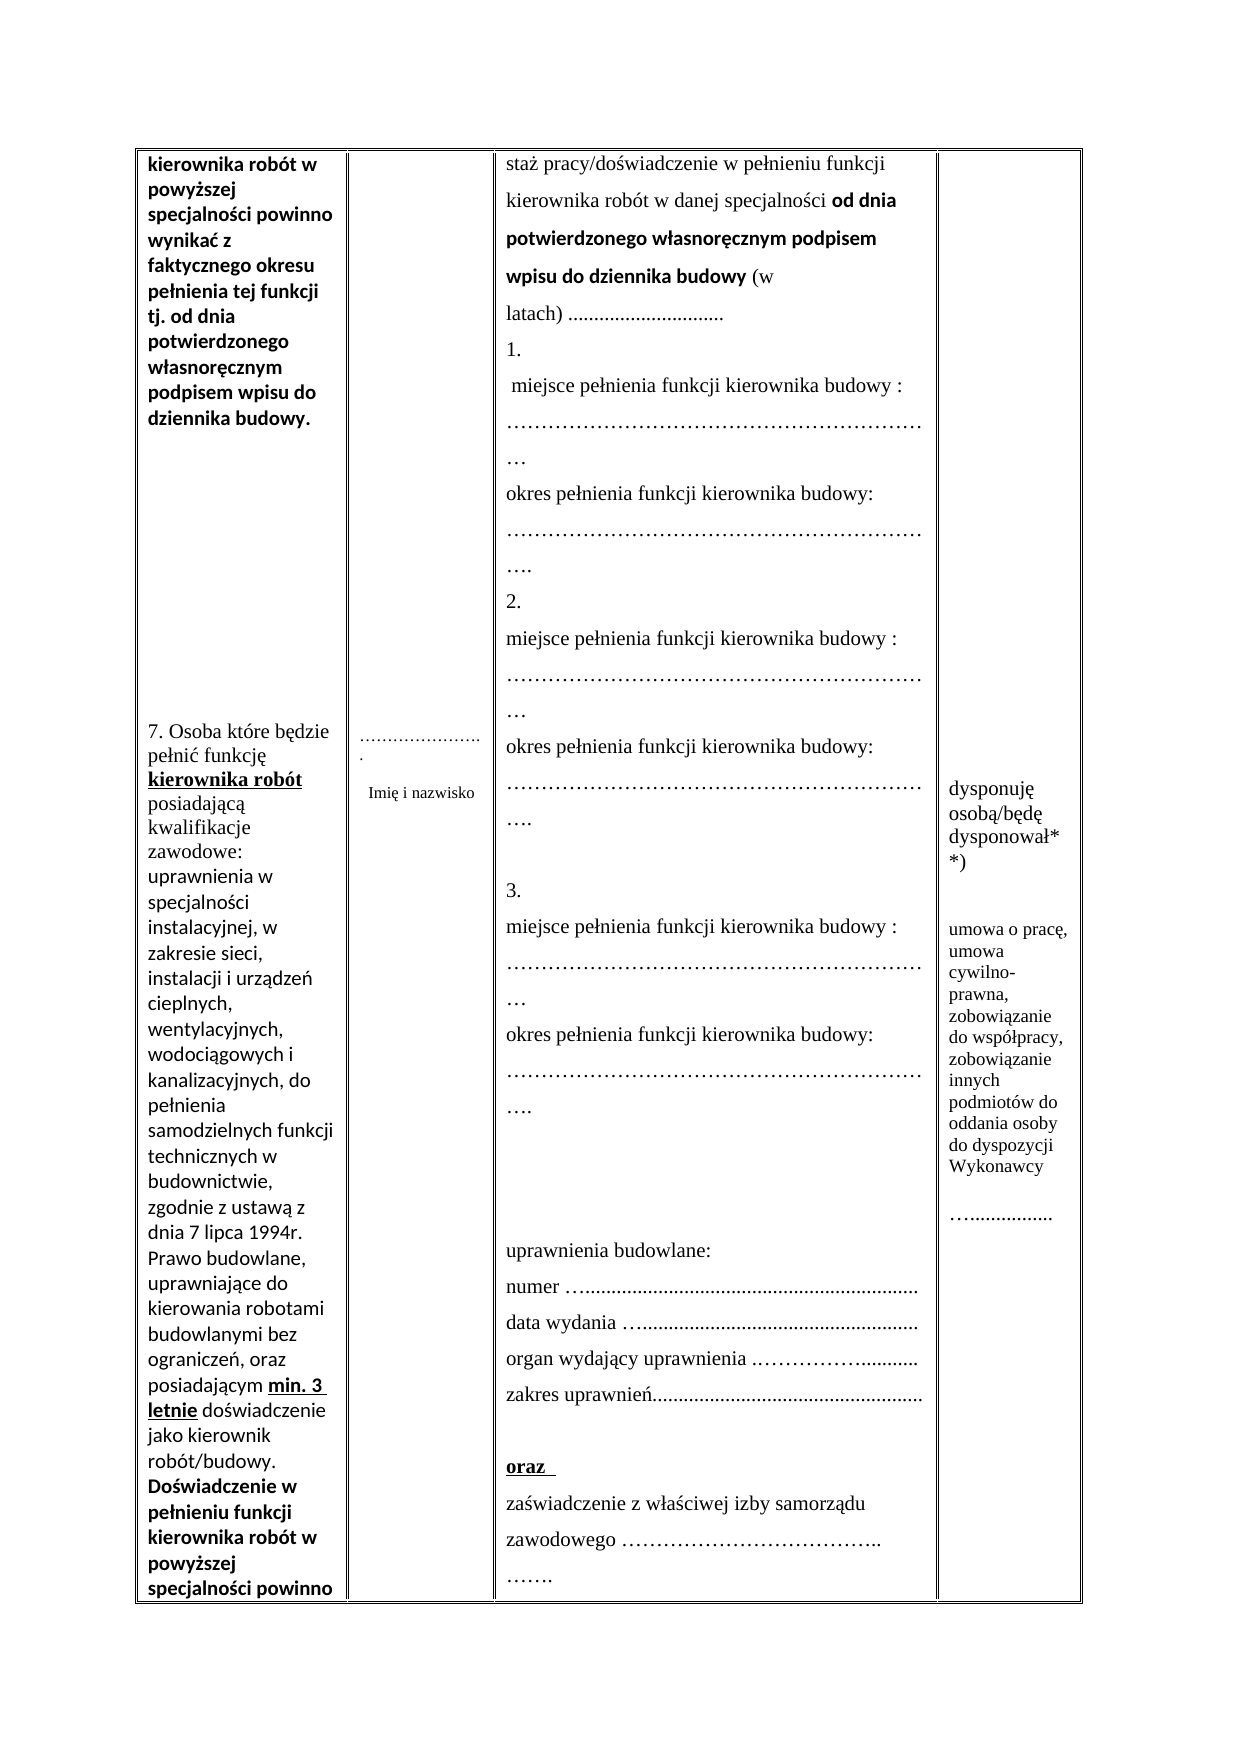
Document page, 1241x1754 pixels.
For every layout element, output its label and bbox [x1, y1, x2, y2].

table_cell [138, 149, 348, 1601]
table_cell [348, 151, 494, 1601]
table_cell [495, 151, 937, 1601]
table_cell [938, 151, 1080, 1601]
